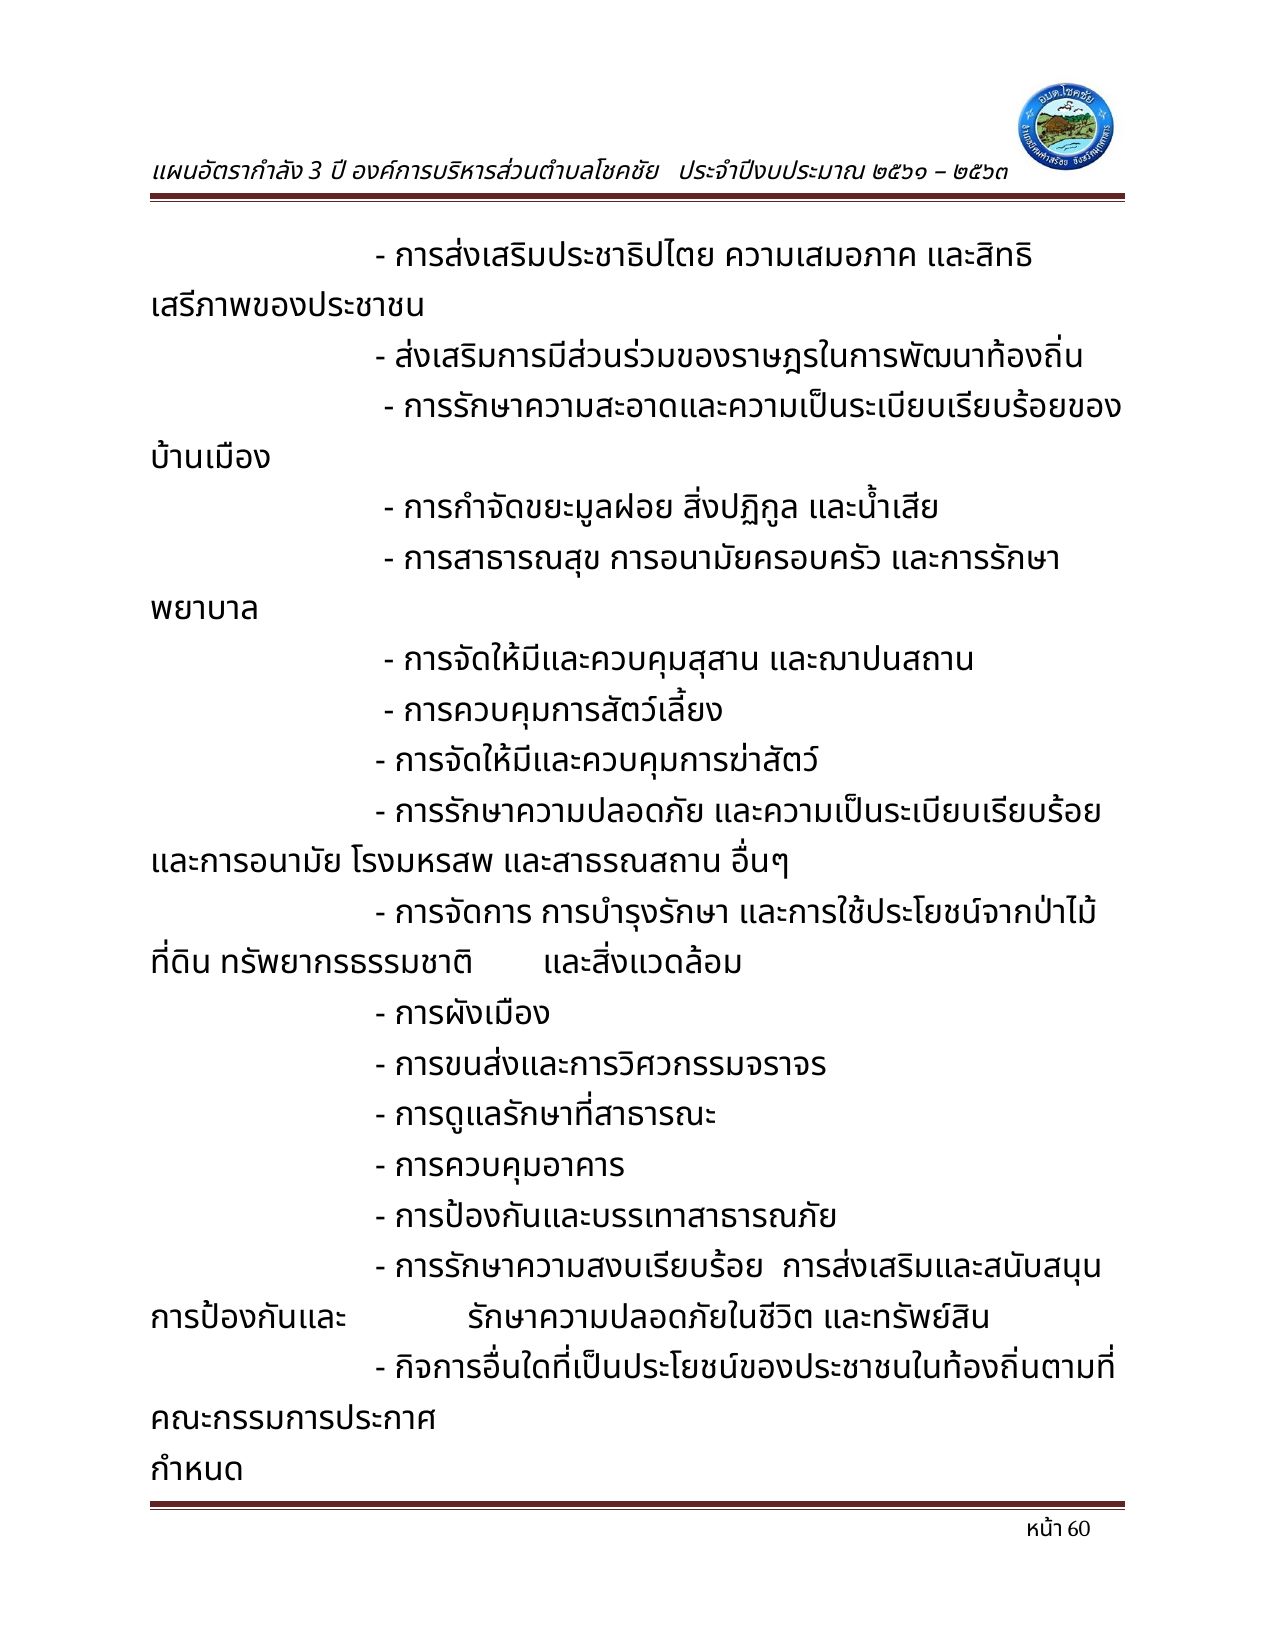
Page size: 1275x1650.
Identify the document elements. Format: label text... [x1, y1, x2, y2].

text - การควบคุมอาคาร [150, 1141, 1125, 1191]
text - ส่งเสริมการมีส่วนร่วมของราษฎรในการพัฒนาท้องถิ่น [150, 331, 1125, 382]
text กำหนด [150, 1444, 1125, 1495]
text - การกำจัดขยะมูลฝอย สิ่งปฏิกูล และน้ำเสีย [150, 483, 1125, 534]
text - การจัดการ การบำรุงรักษา และการใช้ประโยชน์จากป่าไม้ที่ดิน ทรัพยากรธรรมชาติ และสิ่งแวดล้อม [150, 888, 1125, 989]
text - การรักษาความสงบเรียบร้อย การส่งเสริมและสนับสนุน การป้องกันและ รักษาความปลอดภัยในชีวิต และทรัพย์สิน [150, 1242, 1125, 1343]
text - การรักษาความปลอดภัย และความเป็นระเบียบเรียบร้อย และการอนามัย โรงมหรสพ และสาธรณสถาน อื่นๆ [150, 787, 1125, 888]
text - กิจการอื่นใดที่เป็นประโยชน์ของประชาชนในท้องถิ่นตามที่คณะกรรมการประกาศ [150, 1343, 1125, 1444]
text - การป้องกันและบรรเทาสาธารณภัย [150, 1191, 1125, 1242]
text - การขนส่งและการวิศวกรรมจราจร [150, 1039, 1125, 1090]
text - การส่งเสริมประชาธิปไตย ความเสมอภาค และสิทธิเสรีภาพของประชาชน [150, 230, 1125, 331]
text - การควบคุมการสัตว์เลี้ยง [150, 685, 1125, 736]
text - การสาธารณสุข การอนามัยครอบครัว และการรักษาพยาบาล [150, 534, 1125, 635]
text - การผังเมือง [150, 989, 1125, 1039]
text - การจัดให้มีและควบคุมการฆ่าสัตว์ [150, 736, 1125, 787]
picture [1007, 75, 1125, 180]
text - การจัดให้มีและควบคุมสุสาน และฌาปนสถาน [150, 635, 1125, 685]
text - การรักษาความสะอาดและความเป็นระเบียบเรียบร้อยของบ้านเมือง [150, 382, 1125, 483]
text - การดูแลรักษาที่สาธารณะ [150, 1090, 1125, 1141]
